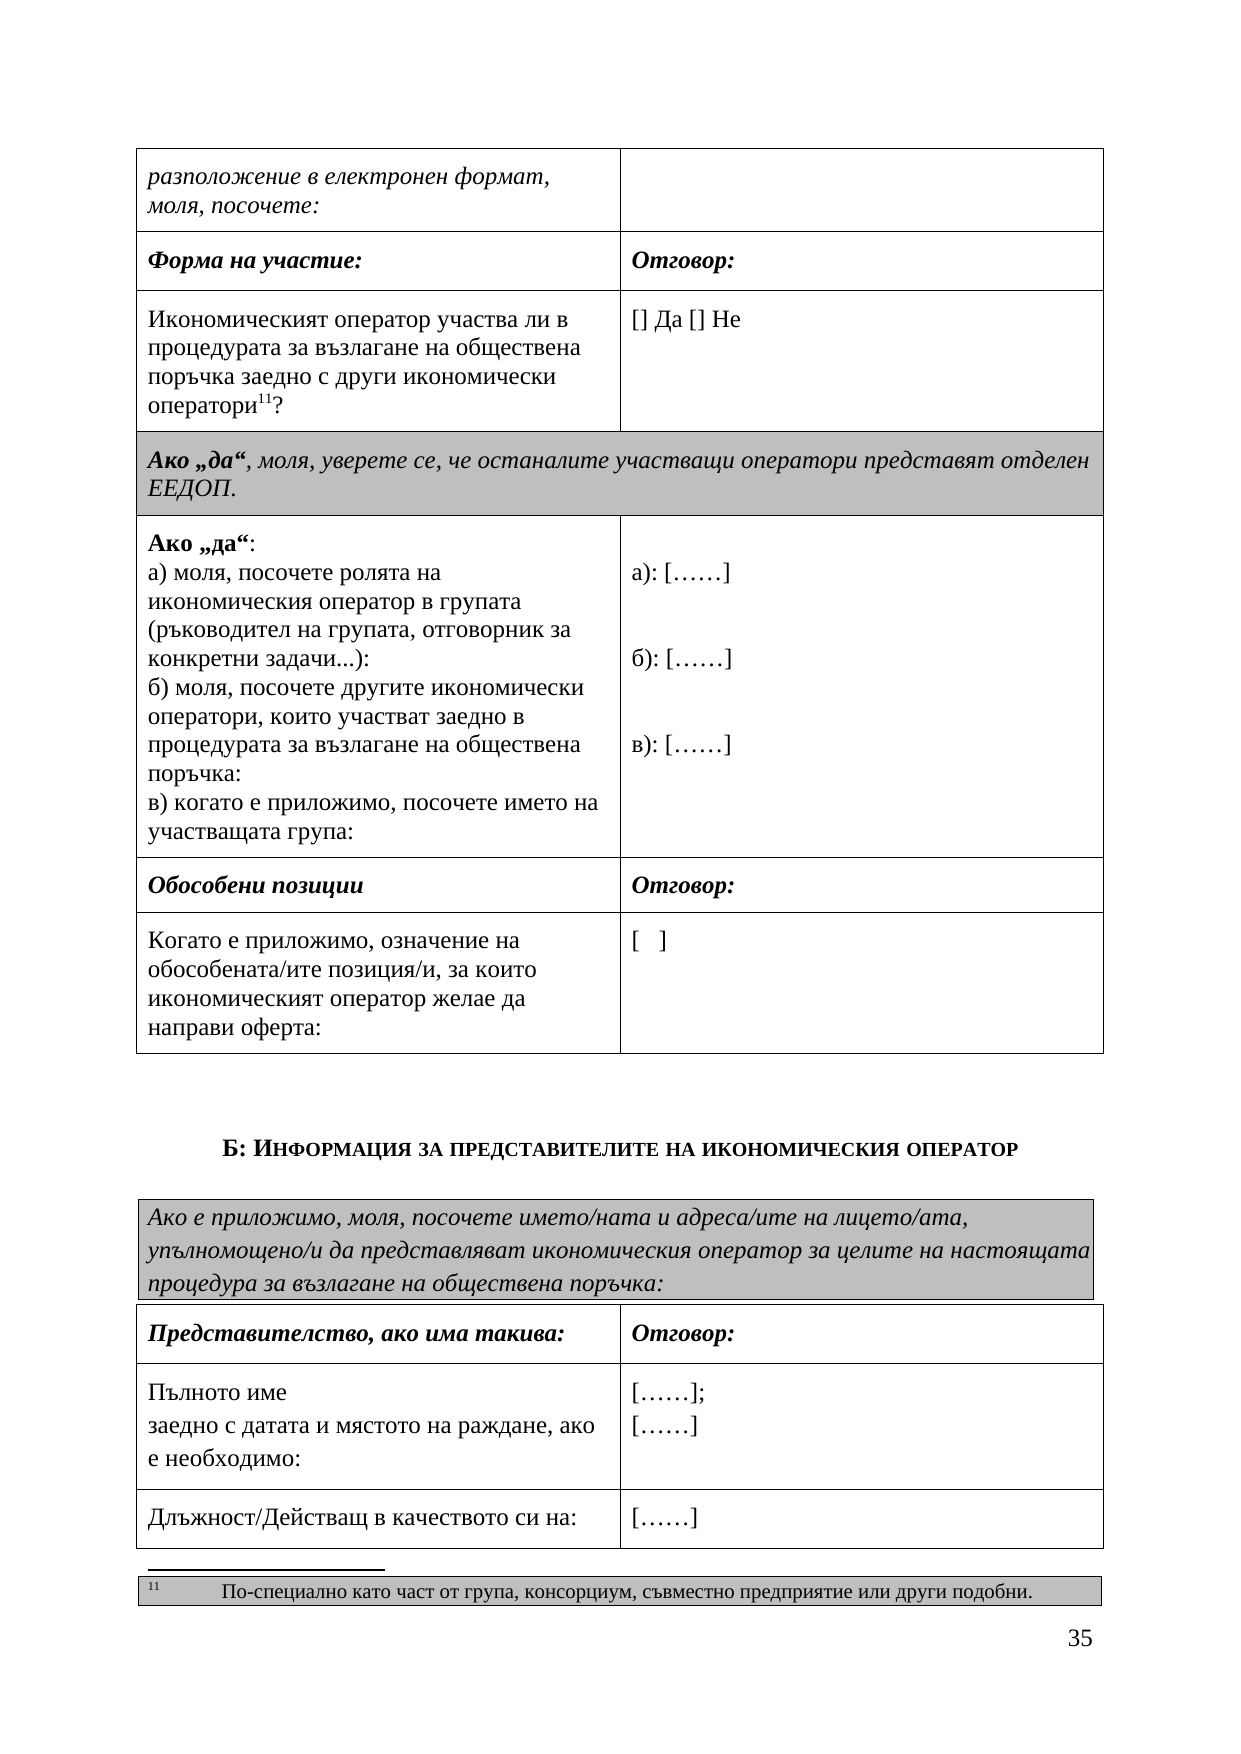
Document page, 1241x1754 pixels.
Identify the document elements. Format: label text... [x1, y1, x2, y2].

table_cell Ако „да“, моля, уверете се, че останалите участващи оператори представят отделен ЕЕДОП. [137, 432, 1103, 515]
table_cell Форма на участие: [137, 232, 620, 290]
table_cell а): [……] б): [……] в): [……] [621, 516, 1103, 857]
table_cell Икономическият оператор участва ли в процедурата за възлагане на обществена поръчка заедно с други икономически оператори? [137, 291, 620, 431]
table_cell [……] [621, 1490, 1103, 1547]
table_cell [……]; [……] [621, 1364, 1103, 1488]
table_cell Пълното име заедно с датата и мястото на раждане, ако е необходимо: [137, 1364, 620, 1488]
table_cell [137, 149, 620, 231]
table_header Отговор: [621, 1305, 1103, 1363]
table_cell Ако „да“: а) моля, посочете ролята на икономическия оператор в групата (ръководител на групата, отговорник за конкретни задачи...): б) моля, посочете другите икономически оператори, които участват заедно в процедурата за възлагане на обществена поръчка: в) когато е приложимо, посочете името на участващата група: [137, 516, 620, 857]
table_cell Когато е приложимо, означение на обособената/ите позиция/и, за които икономическият оператор желае да направи оферта: [137, 913, 620, 1053]
table_cell Длъжност/Действащ в качеството си на: [137, 1490, 620, 1547]
table_header Представителство, ако има такива: [137, 1305, 620, 1363]
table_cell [621, 149, 1103, 231]
text Б: Информация за представителите на икономическия оператор [148, 1133, 1093, 1161]
table_cell [ ] [621, 913, 1103, 1053]
table_cell Отговор: [621, 858, 1103, 912]
text Ако е приложимо, моля, посочете името/ната и адреса/ите на лицето/ата, упълномощено/и да представляват икономическия оператор за целите на настоящата процедура за възлагане на обществена поръчка: [139, 1200, 1093, 1299]
table_cell Отговор: [621, 232, 1103, 290]
table_cell Обособени позиции [137, 858, 620, 912]
table_cell [] Да [] Не [621, 291, 1103, 431]
